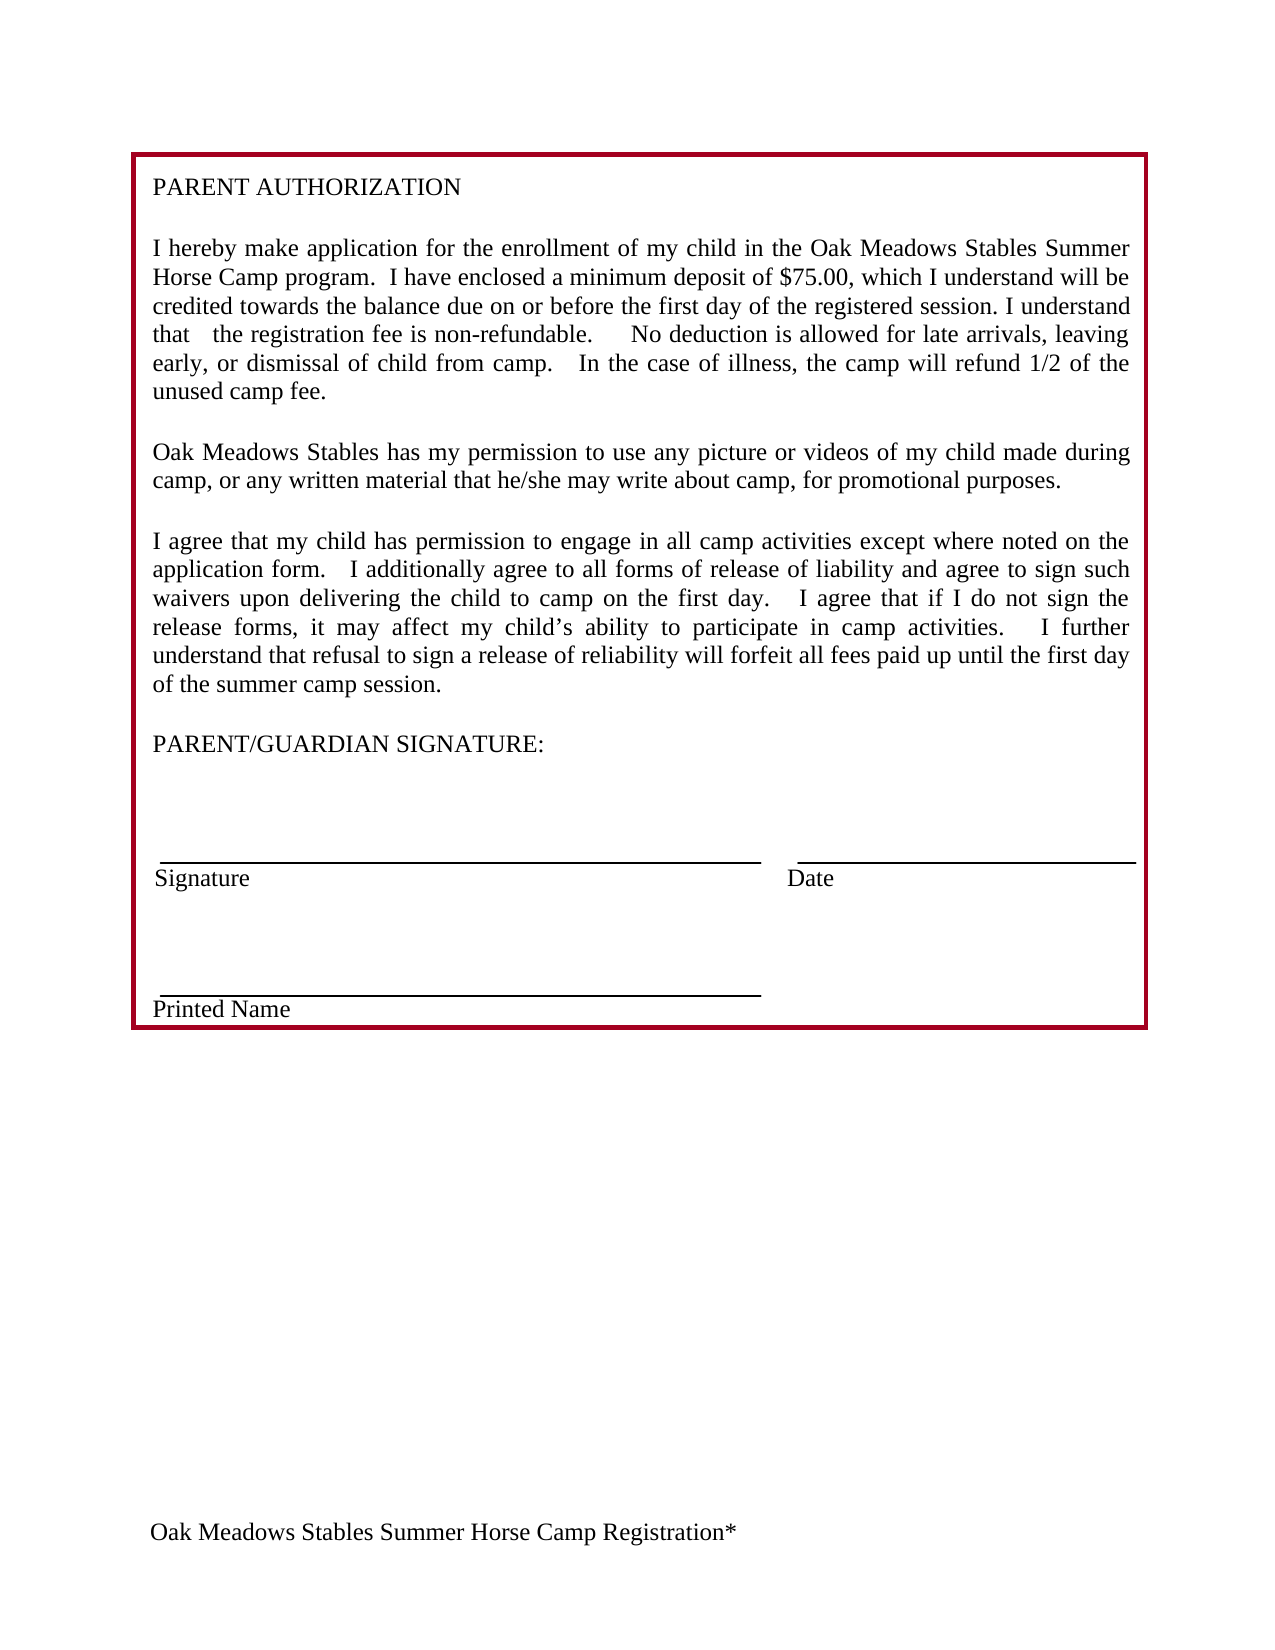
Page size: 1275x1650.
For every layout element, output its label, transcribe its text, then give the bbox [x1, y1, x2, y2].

table_header PARENT AUTHORIZATION I hereby make application for the enrollment of my child in the Oak Meadows Stables Summer Horse Camp program. I have enclosed a minimum deposit of $75.00, which I understand will be credited towards the balance due on or before the first day of the registered session. I understand that the registration fee is non-refundable. No deduction is allowed for late arrivals, leaving early, or dismissal of child from camp. In the case of illness, the camp will refund 1/2 of the unused camp fee. Oak Meadows Stables has my permission to use any picture or videos of my child made during camp, or any written material that he/she may write about camp, for promotional purposes. I agree that my child has permission to engage in all camp activities except where noted on the application form. I additionally agree to all forms of release of liability and agree to sign such waivers upon delivering the child to camp on the first day. I agree that if I do not sign the release forms, it may affect my child’s ability to participate in camp activities. I further understand that refusal to sign a release of reliability will forfeit all fees paid up until the first day of the summer camp session. PARENT/GUARDIAN SIGNATURE: Signature Date Printed Name [136, 157, 1144, 1025]
